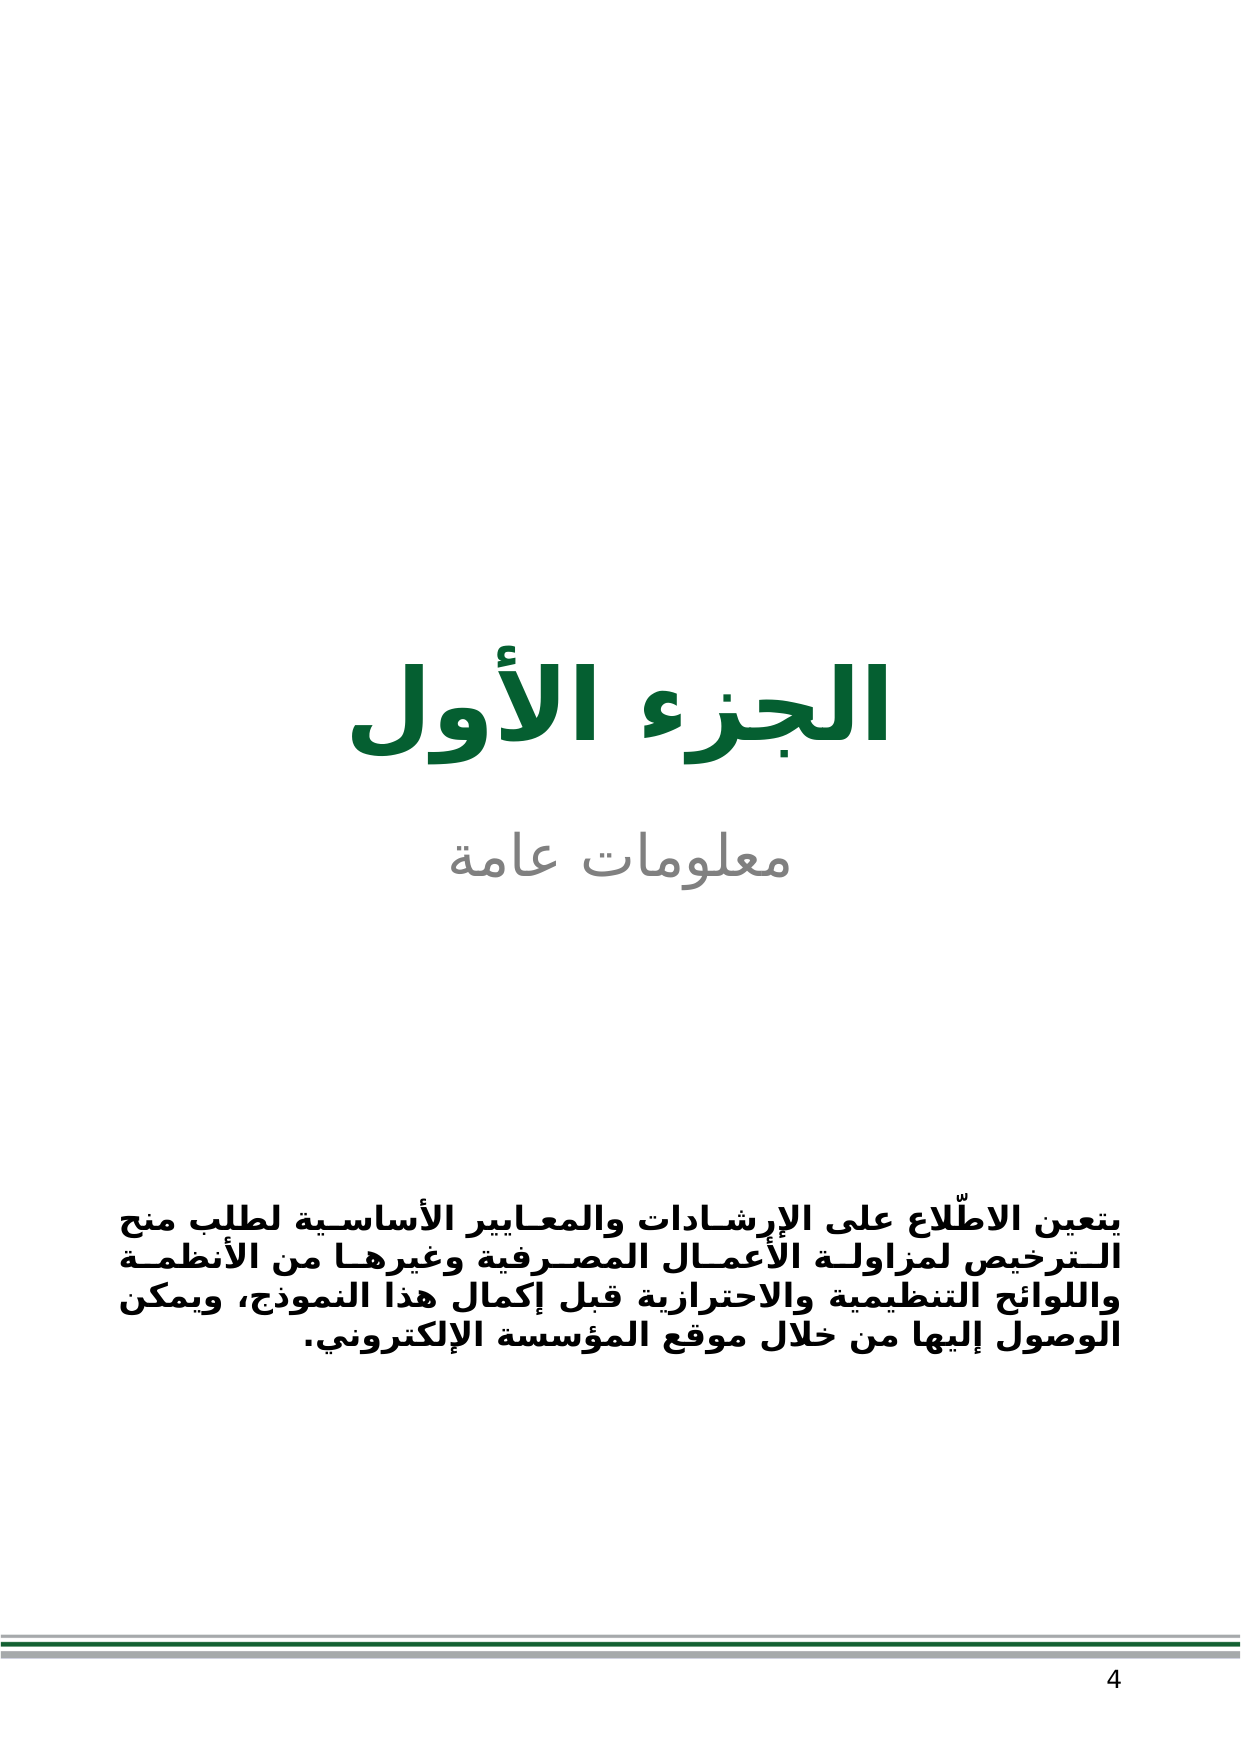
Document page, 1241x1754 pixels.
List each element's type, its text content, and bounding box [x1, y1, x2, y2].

picture [0, 1618, 1241, 1674]
text يتعين الاطّلاع على الإرشادات والمعايير الأساسية لطلب منح الترخيص لمزاولة الأعمال المصرفية وغيرها من الأنظمة واللوائح التنظيمية والاحترازية قبل إكمال هذا النموذج، ويمكن الوصول إليها من خلال موقع المؤسسة الإلكتروني. [118, 1199, 1122, 1354]
subtitle الجزء الأول [118, 648, 1122, 764]
subtitle معلومات عامة [118, 822, 1122, 890]
